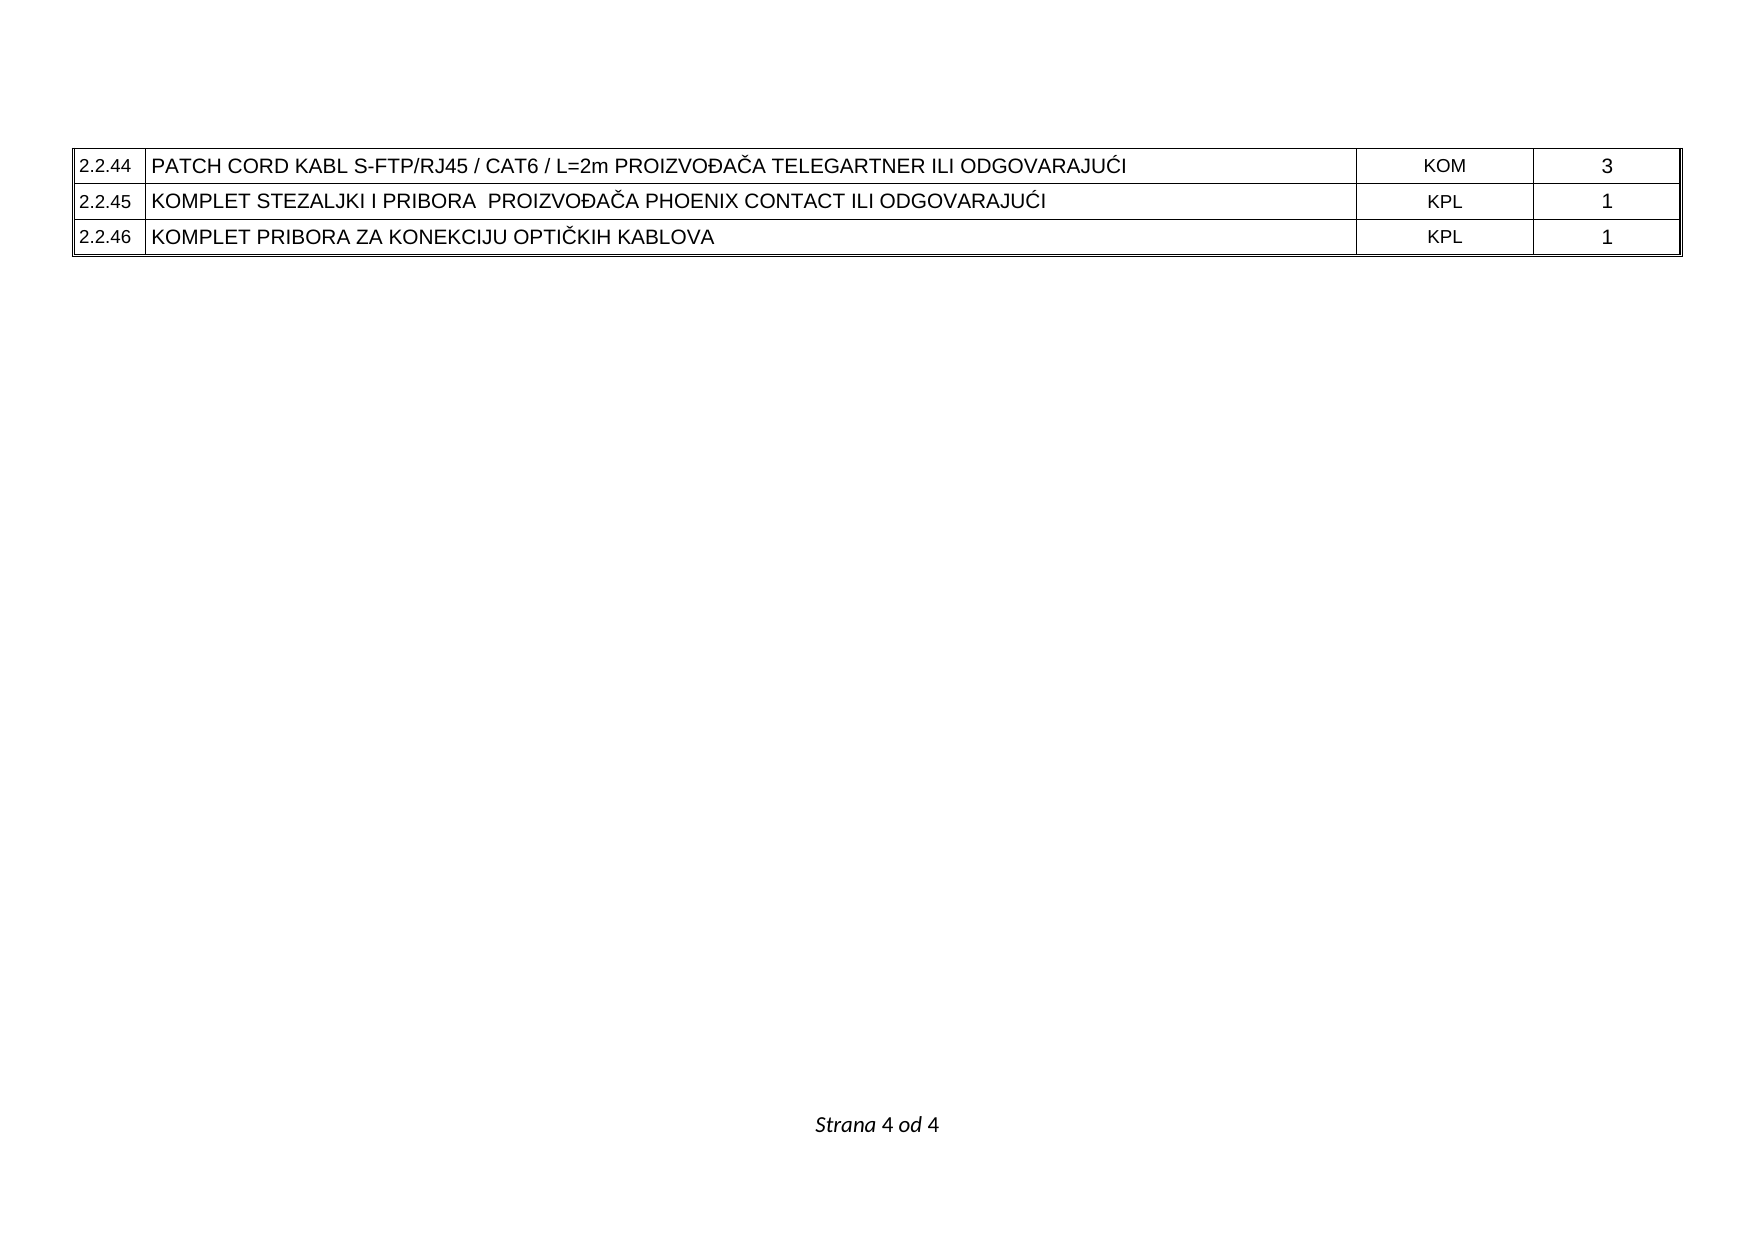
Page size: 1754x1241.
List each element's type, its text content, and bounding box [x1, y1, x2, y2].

table_cell KOMPLET PRIBORA ZA KONEKCIJU OPTIČKIH KABLOVA [146, 220, 1356, 254]
table_cell KOM [1357, 149, 1533, 183]
table_cell KPL [1357, 184, 1533, 218]
table_cell KOMPLET STEZALJKI I PRIBORA PROIZVOĐAČA PHOENIX CONTACT ILI ODGOVARAJUĆI [146, 184, 1356, 218]
table_cell PATCH CORD KABL S-FTP/RJ45 / CAT6 / L=2m PROIZVOĐAČA TELEGARTNER ILI ODGOVARAJUĆI [146, 149, 1356, 183]
table_cell 1 [1534, 184, 1679, 218]
table_cell 2.2.45 [75, 184, 145, 218]
table_cell 3 [1534, 149, 1679, 183]
table_cell 2.2.46 [75, 220, 145, 254]
table_cell 2.2.44 [75, 149, 145, 183]
table_cell KPL [1357, 220, 1533, 254]
table_cell 1 [1534, 220, 1679, 254]
